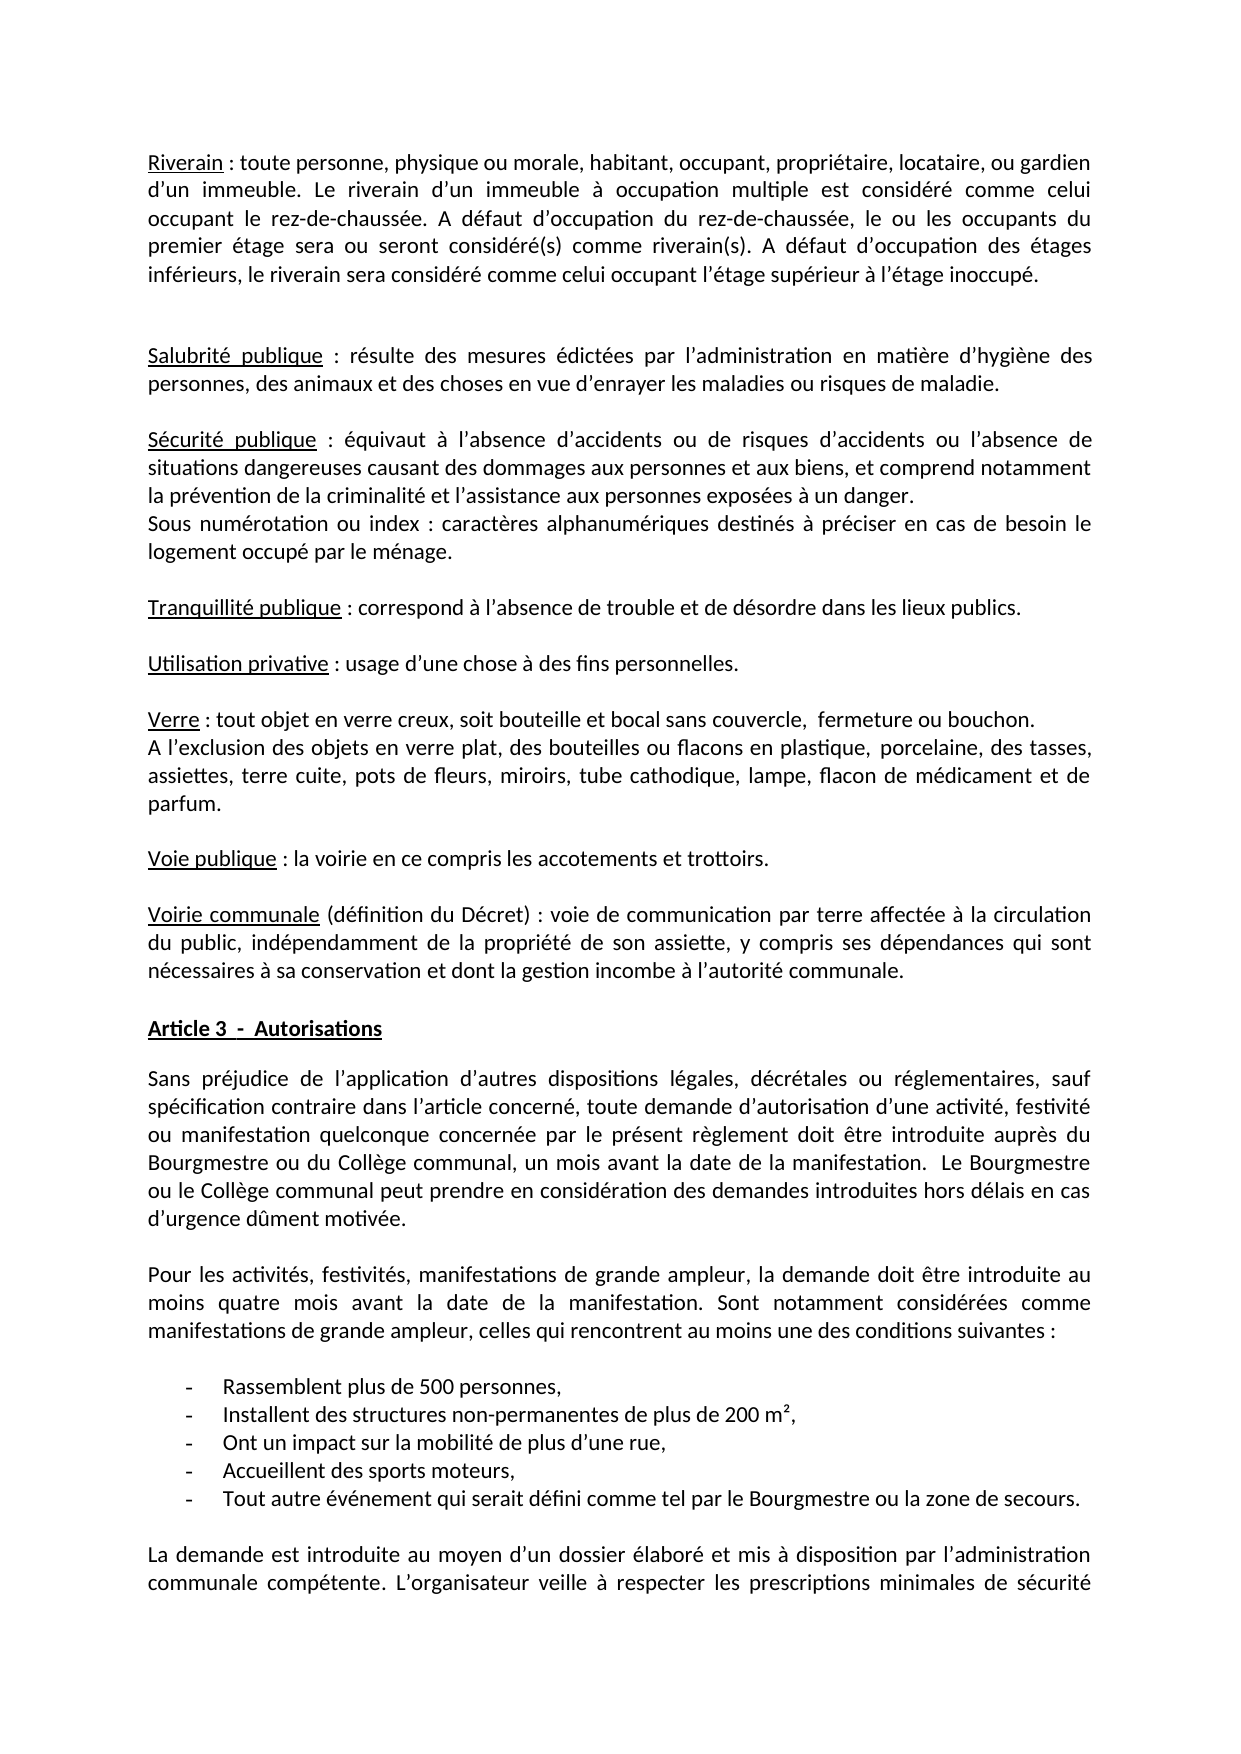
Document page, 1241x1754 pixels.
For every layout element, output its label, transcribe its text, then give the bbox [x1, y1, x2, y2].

text Pour les activités, festivités, manifestations de grande ampleur, la demande doit être introduite au moins quatre mois avant la date de la manifestation. Sont notamment considérées comme manifestations de grande ampleur, celles qui rencontrent au moins une des conditions suivantes : [148, 1260, 1093, 1344]
list Rassemblent plus de 500 personnes, [185, 1372, 1093, 1400]
list Accueillent des sports moteurs, [185, 1456, 1093, 1484]
text Salubrité publique : résulte des mesures édictées par l’administration en matière d’hygiène des personnes, des animaux et des choses en vue d’enrayer les maladies ou risques de maladie. [148, 341, 1093, 397]
list Installent des structures non-permanentes de plus de 200 m², [185, 1400, 1093, 1428]
text Riverain : toute personne, physique ou morale, habitant, occupant, propriétaire, locataire, ou gardien d’un immeuble. Le riverain d’un immeuble à occupation multiple est considéré comme celui occupant le rez-de-chaussée. A défaut d’occupation du rez-de-chaussée, le ou les occupants du premier étage sera ou seront considéré(s) comme riverain(s). A défaut d’occupation des étages inférieurs, le riverain sera considéré comme celui occupant l’étage supérieur à l’étage inoccupé. [148, 148, 1093, 288]
subtitle Article 3 - Autorisations [148, 1014, 1093, 1042]
text Sécurité publique : équivaut à l’absence d’accidents ou de risques d’accidents ou l’absence de situations dangereuses causant des dommages aux personnes et aux biens, et comprend notamment la prévention de la criminalité et l’assistance aux personnes exposées à un danger. [148, 425, 1093, 509]
text Tranquillité publique : correspond à l’absence de trouble et de désordre dans les lieux publics. [148, 593, 1093, 621]
text Voie publique : la voirie en ce compris les accotements et trottoirs. [148, 844, 1093, 872]
text Voirie communale (définition du Décret) : voie de communication par terre affectée à la circulation du public, indépendamment de la propriété de son assiette, y compris ses dépendances qui sont nécessaires à sa conservation et dont la gestion incombe à l’autorité communale. [148, 900, 1093, 984]
text A l’exclusion des objets en verre plat, des bouteilles ou flacons en plastique, porcelaine, des tasses, assiettes, terre cuite, pots de fleurs, miroirs, tube cathodique, lampe, flacon de médicament et de parfum. [148, 733, 1093, 817]
text Sans préjudice de l’application d’autres dispositions légales, décrétales ou réglementaires, sauf spécification contraire dans l’article concerné, toute demande d’autorisation d’une activité, festivité ou manifestation quelconque concernée par le présent règlement doit être introduite auprès du Bourgmestre ou du Collège communal, un mois avant la date de la manifestation. Le Bourgmestre ou le Collège communal peut prendre en considération des demandes introduites hors délais en cas d’urgence dûment motivée. [148, 1064, 1093, 1232]
text Sous numérotation ou index : caractères alphanumériques destinés à préciser en cas de besoin le logement occupé par le ménage. [148, 509, 1093, 565]
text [148, 1540, 1093, 1596]
text Utilisation privative : usage d’une chose à des fins personnelles. [148, 649, 1093, 677]
text Verre : tout objet en verre creux, soit bouteille et bocal sans couvercle, fermeture ou bouchon. [148, 705, 1093, 733]
list Ont un impact sur la mobilité de plus d’une rue, [185, 1428, 1093, 1456]
list Tout autre événement qui serait défini comme tel par le Bourgmestre ou la zone de secours. [185, 1484, 1093, 1512]
